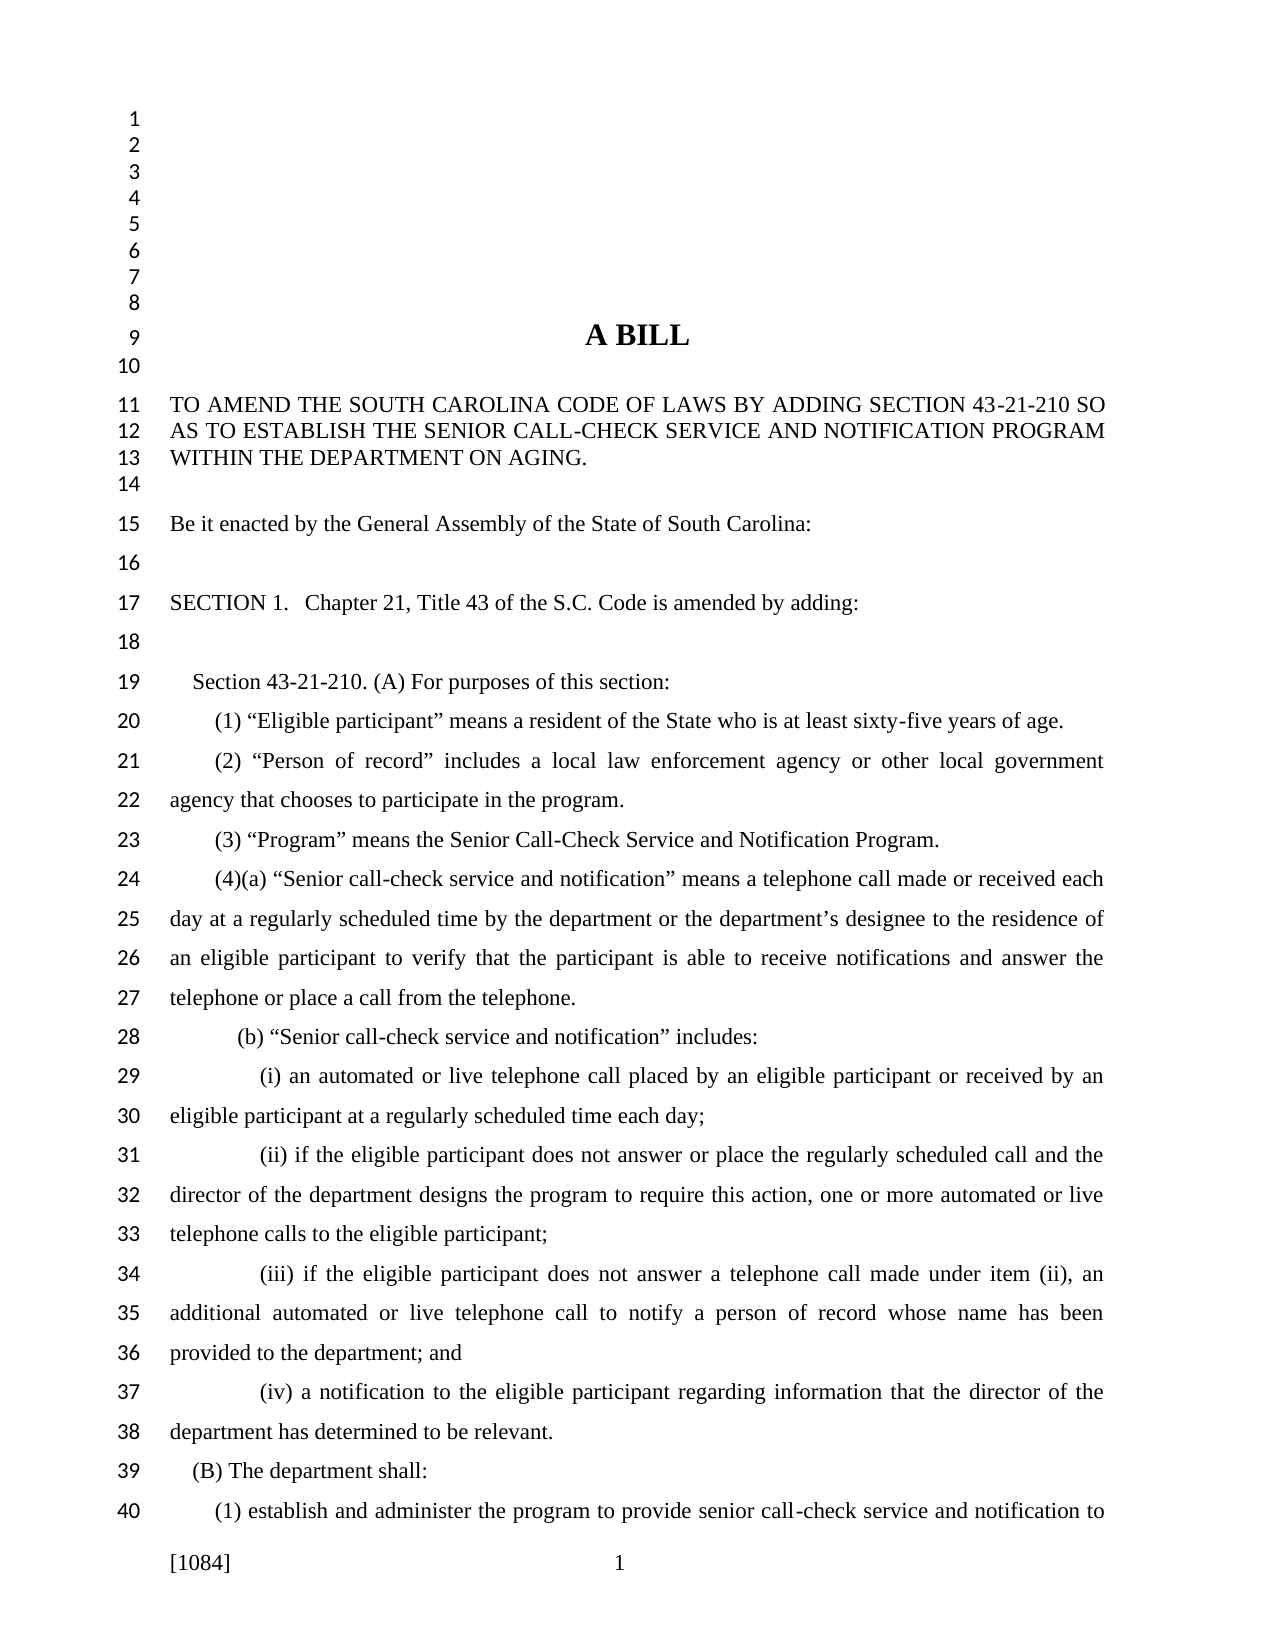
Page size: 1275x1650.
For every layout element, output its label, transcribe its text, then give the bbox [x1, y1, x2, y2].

text (ii) if the eligible participant does not answer or place the regularly scheduled call and the director of the department designs the program to require this action, one or more automated or live telephone calls to the eligible participant; [169, 1141, 1106, 1247]
text (2) “Person of record” includes a local law enforcement agency or other local government agency that chooses to participate in the program. [169, 747, 1106, 812]
text (iv) a notification to the eligible participant regarding information that the director of the department has determined to be relevant. [169, 1378, 1106, 1444]
text A bill [169, 316, 1106, 352]
text (b) “Senior call‑check service and notification” includes: [169, 1023, 1106, 1049]
text (3) “Program” means the Senior Call‑Check Service and Notification Program. [169, 826, 1106, 852]
text (4)(a) “Senior call‑check service and notification” means a telephone call made or received each day at a regularly scheduled time by the department or the department’s designee to the residence of an eligible participant to verify that the participant is able to receive notifications and answer the telephone or place a call from the telephone. [169, 865, 1106, 1010]
text (iii) if the eligible participant does not answer a telephone call made under item (ii), an additional automated or live telephone call to notify a person of record whose name has been provided to the department; and [169, 1260, 1106, 1365]
text (B) The department shall: [169, 1457, 1106, 1484]
text SECTION 1. Chapter 21, Title 43 of the S.C. Code is amended by adding: [169, 589, 1106, 615]
text (i) an automated or live telephone call placed by an eligible participant or received by an eligible participant at a regularly scheduled time each day; [169, 1062, 1106, 1128]
text Section 43‑21‑210. (A) For purposes of this section: [169, 668, 1106, 694]
text (1) “Eligible participant” means a resident of the State who is at least sixty‑five years of age. [169, 707, 1106, 733]
text Be it enacted by the General Assembly of the State of South Carolina: [169, 510, 1106, 536]
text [169, 1497, 1106, 1523]
